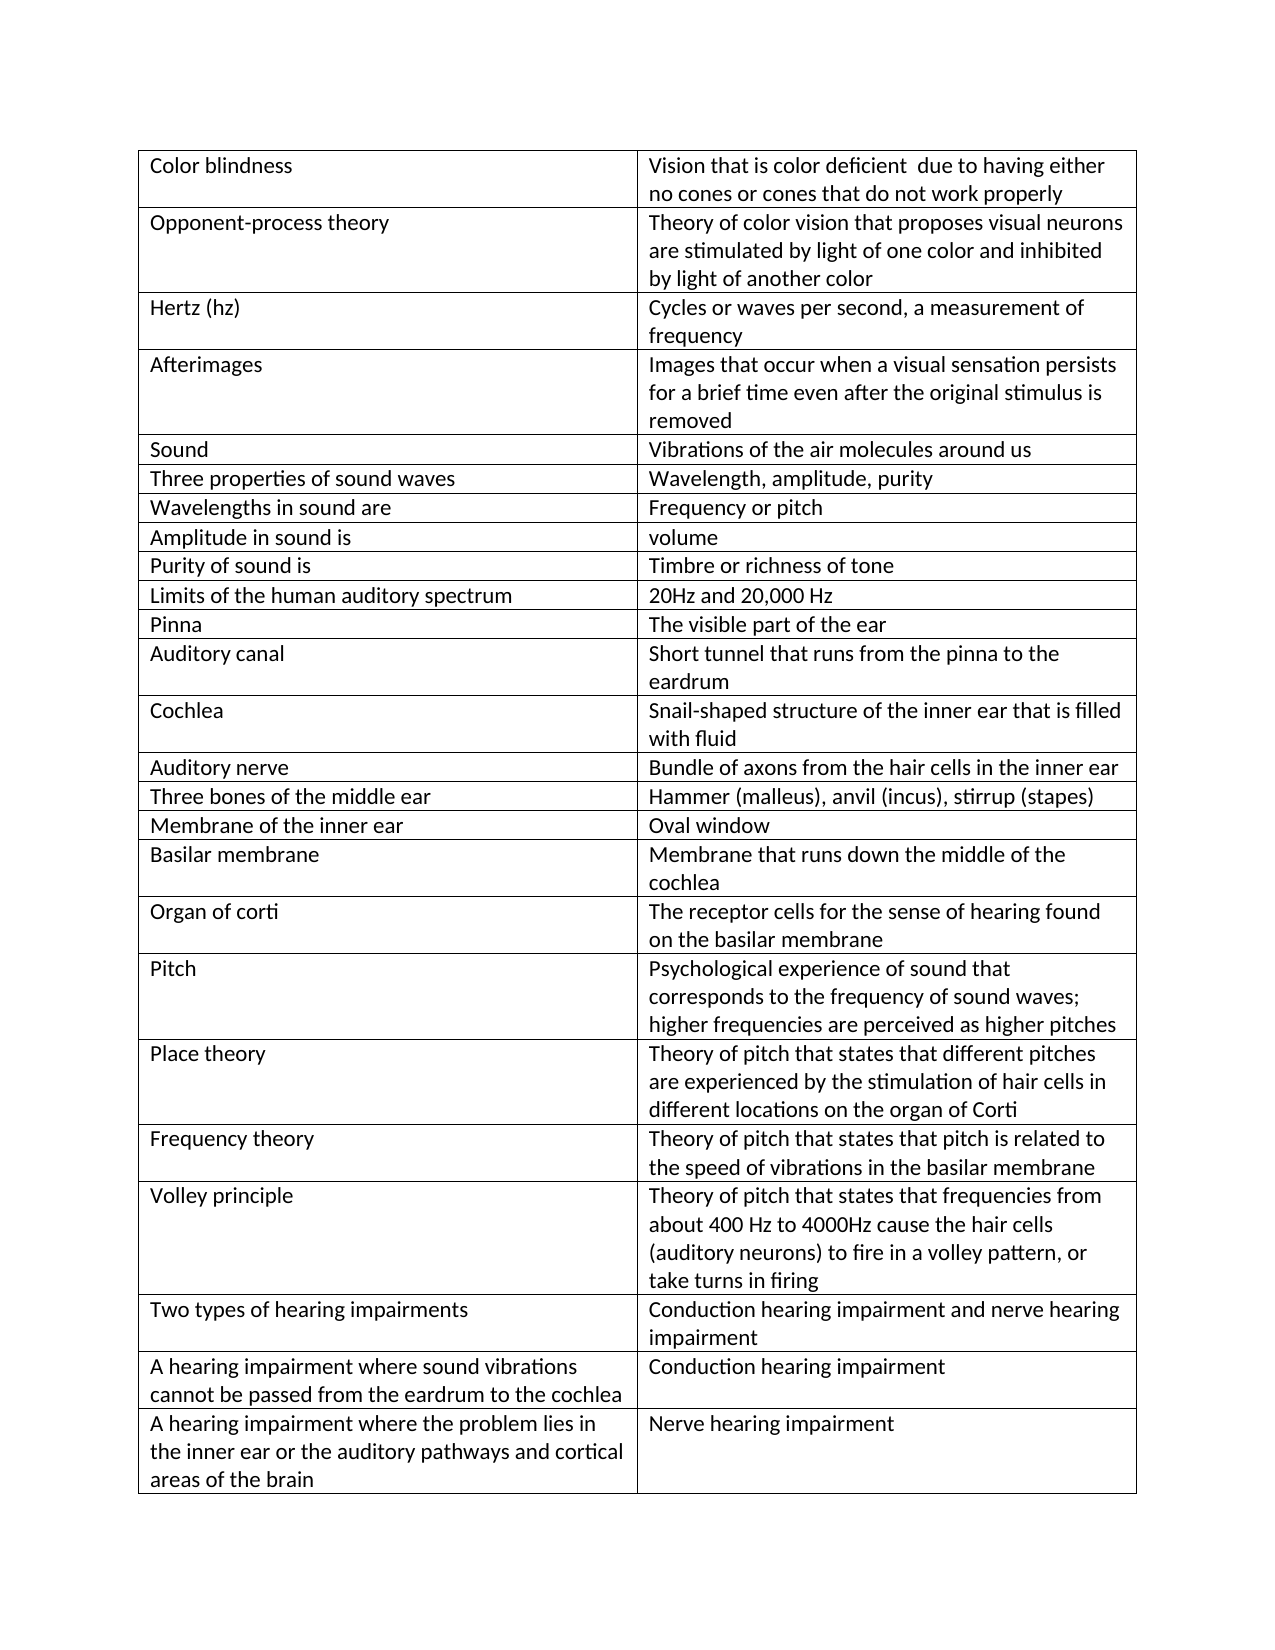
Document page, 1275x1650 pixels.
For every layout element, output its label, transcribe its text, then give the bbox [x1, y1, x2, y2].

table_cell Auditory nerve [139, 753, 637, 781]
table_cell Place theory [139, 1040, 637, 1123]
table_cell Organ of corti [139, 897, 637, 953]
table_cell Amplitude in sound is [139, 523, 637, 551]
table_cell Cochlea [139, 696, 637, 752]
table_cell Snail-shaped structure of the inner ear that is filled with fluid [638, 696, 1136, 752]
table_cell Afterimages [139, 350, 637, 434]
table_cell Three properties of sound waves [139, 465, 637, 492]
table_cell Hertz (hz) [139, 293, 637, 349]
table_cell A hearing impairment where sound vibrations cannot be passed from the eardrum to the cochlea [139, 1352, 637, 1408]
table_cell Basilar membrane [139, 840, 637, 896]
table_cell Auditory canal [139, 639, 637, 695]
table_cell Theory of pitch that states that different pitches are experienced by the stimulation of hair cells in different locations on the organ of Corti [638, 1040, 1136, 1123]
table_cell Conduction hearing impairment and nerve hearing impairment [638, 1295, 1136, 1351]
table_cell Vibrations of the air molecules around us [638, 435, 1136, 463]
table_cell Wavelengths in sound are [139, 494, 637, 522]
table_cell Theory of color vision that proposes visual neurons are stimulated by light of one color and inhibited by light of another color [638, 208, 1136, 292]
table_cell Cycles or waves per second, a measurement of frequency [638, 293, 1136, 349]
table_cell Pinna [139, 610, 637, 638]
table_cell Purity of sound is [139, 552, 637, 580]
table_cell Frequency or pitch [638, 494, 1136, 522]
table_cell 20Hz and 20,000 Hz [638, 581, 1136, 609]
table_cell Hammer (malleus), anvil (incus), stirrup (stapes) [638, 782, 1136, 810]
table_cell Oval window [638, 811, 1136, 839]
table_cell Two types of hearing impairments [139, 1295, 637, 1351]
table_cell Membrane of the inner ear [139, 811, 637, 839]
table_cell Theory of pitch that states that frequencies from about 400 Hz to 4000Hz cause the hair cells (auditory neurons) to fire in a volley pattern, or take turns in firing [638, 1182, 1136, 1294]
table_cell Short tunnel that runs from the pinna to the eardrum [638, 639, 1136, 695]
table_cell Images that occur when a visual sensation persists for a brief time even after the original stimulus is removed [638, 350, 1136, 434]
table_cell Three bones of the middle ear [139, 782, 637, 810]
table_cell Nerve hearing impairment [638, 1409, 1136, 1493]
table_cell Limits of the human auditory spectrum [139, 581, 637, 609]
table_cell Bundle of axons from the hair cells in the inner ear [638, 753, 1136, 781]
table_cell Opponent-process theory [139, 208, 637, 292]
table_cell Conduction hearing impairment [638, 1352, 1136, 1408]
table_cell Pitch [139, 954, 637, 1038]
table_cell Timbre or richness of tone [638, 552, 1136, 580]
table_cell Color blindness [139, 151, 637, 207]
table_cell Vision that is color deficient due to having either no cones or cones that do not work properly [638, 151, 1136, 207]
table_cell Volley principle [139, 1182, 637, 1294]
table_cell Theory of pitch that states that pitch is related to the speed of vibrations in the basilar membrane [638, 1125, 1136, 1181]
table_cell The visible part of the ear [638, 610, 1136, 638]
table_cell volume [638, 523, 1136, 551]
table_cell Wavelength, amplitude, purity [638, 465, 1136, 492]
table_cell Membrane that runs down the middle of the cochlea [638, 840, 1136, 896]
table_cell The receptor cells for the sense of hearing found on the basilar membrane [638, 897, 1136, 953]
table_cell Sound [139, 435, 637, 463]
table_cell Psychological experience of sound that corresponds to the frequency of sound waves; higher frequencies are perceived as higher pitches [638, 954, 1136, 1038]
table_cell Frequency theory [139, 1125, 637, 1181]
table_cell A hearing impairment where the problem lies in the inner ear or the auditory pathways and cortical areas of the brain [139, 1409, 637, 1493]
